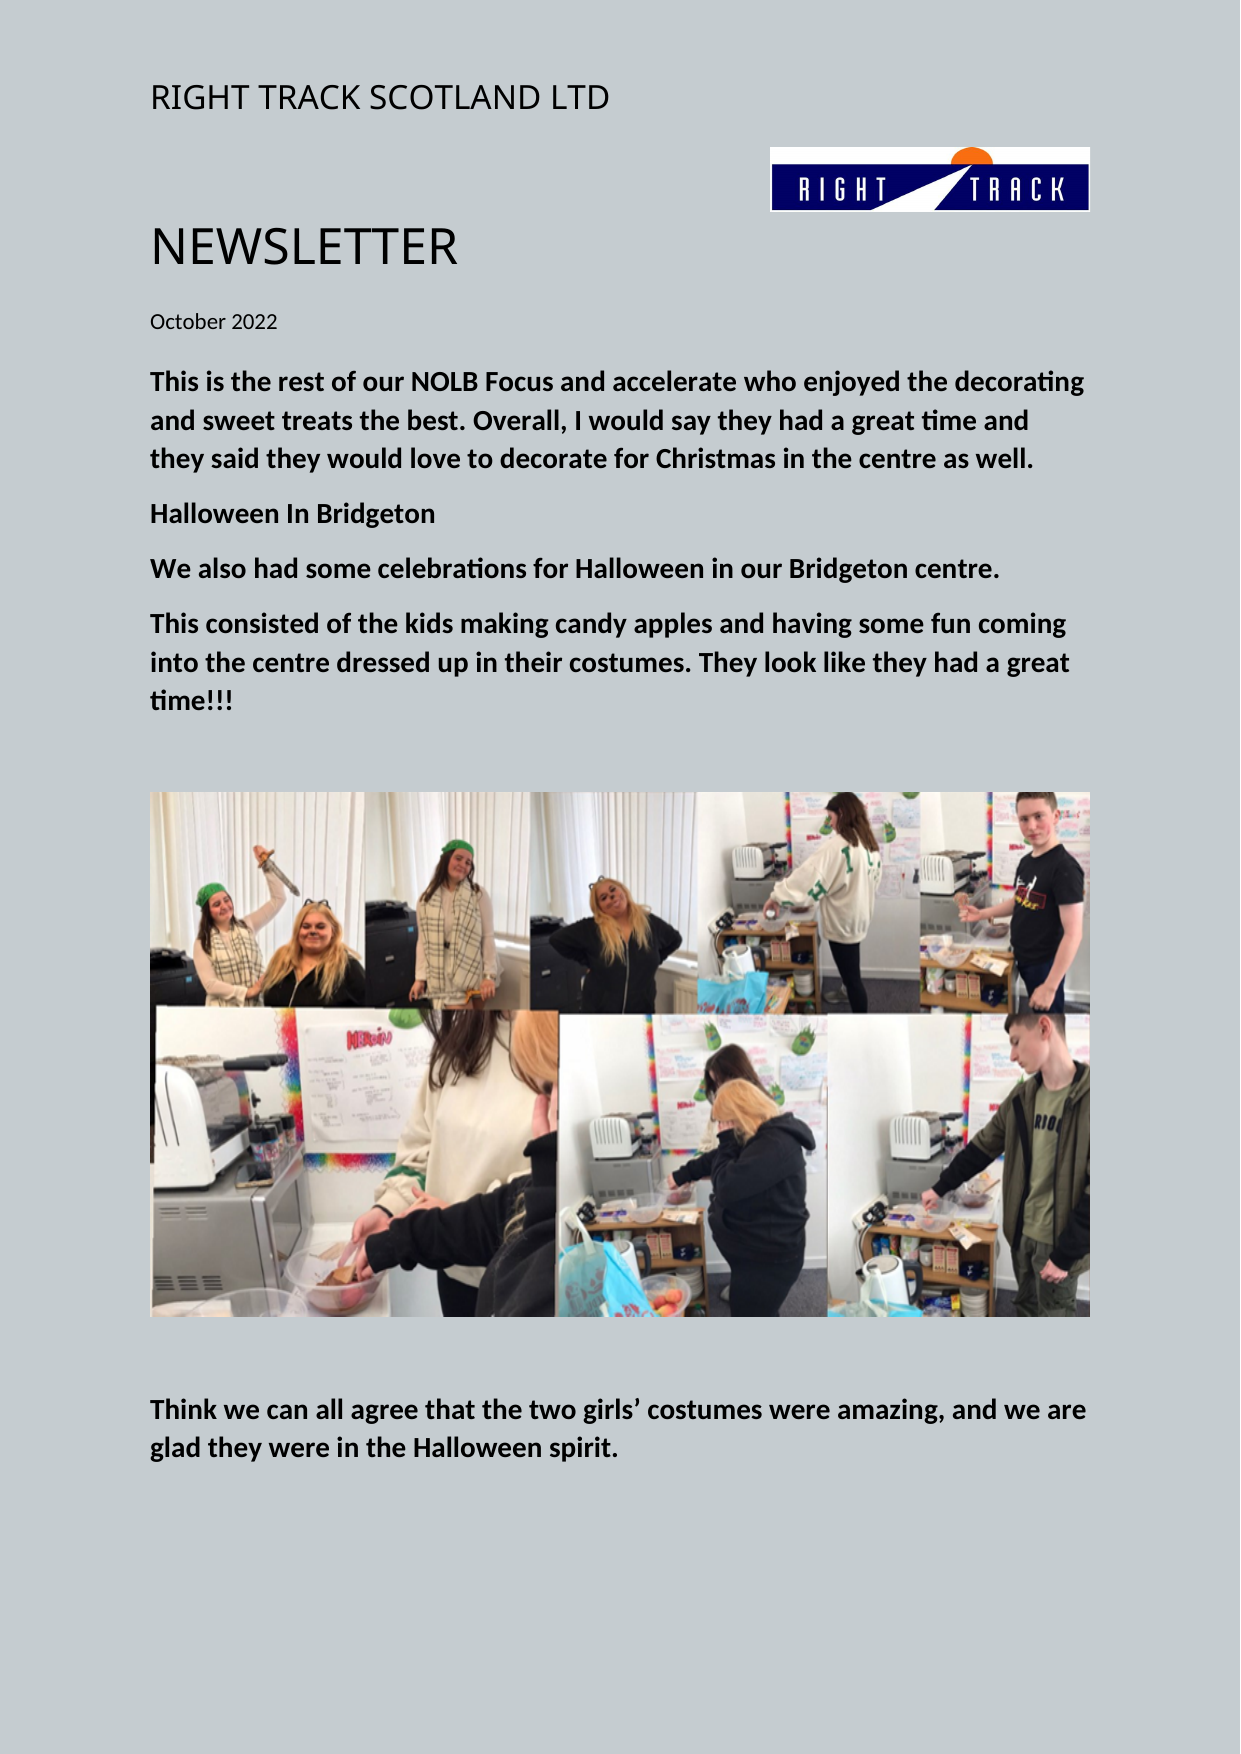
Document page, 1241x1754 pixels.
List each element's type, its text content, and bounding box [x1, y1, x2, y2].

text We also had some celebrations for Halloween in our Bridgeton centre. [150, 551, 1090, 586]
picture [150, 792, 1090, 1317]
picture [770, 147, 1091, 212]
text This consisted of the kids making candy apples and having some fun coming into the centre dressed up in their costumes. They look like they had a great time!!! [150, 606, 1090, 718]
text Halloween In Bridgeton [150, 495, 1090, 531]
text This is the rest of our NOLB Focus and accelerate who enjoyed the decorating and sweet treats the best. Overall, I would say they had a great time and they said they would love to decorate for Christmas in the centre as well. [150, 363, 1090, 476]
text Think we can all agree that the two girls’ costumes were amazing, and we are glad they were in the Halloween spirit. [150, 1391, 1090, 1465]
